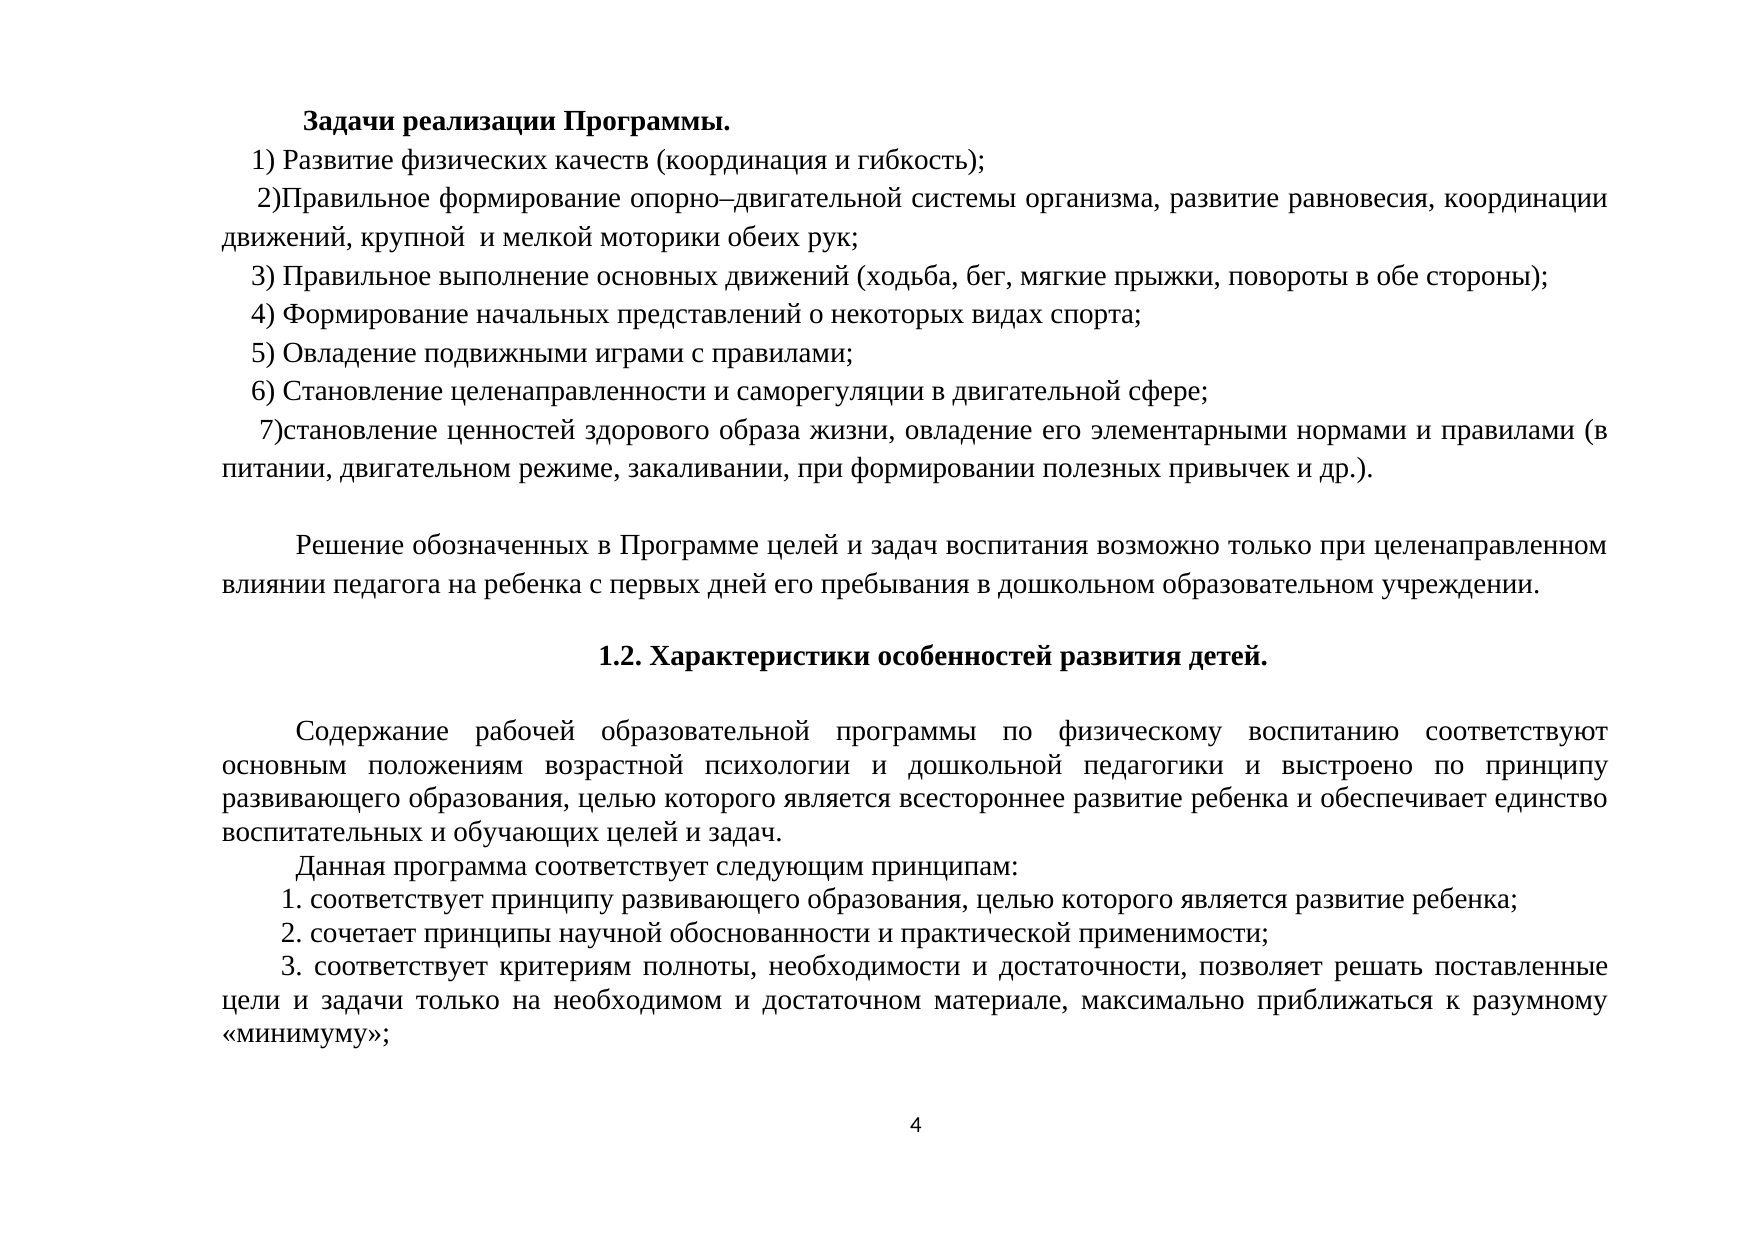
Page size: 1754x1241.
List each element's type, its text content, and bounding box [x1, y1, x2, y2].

text 1.2. Характеристики особенностей развития детей. [257, 638, 1609, 672]
text 3. соответствует критериям полноты, необходимости и достаточности, позволяет решать поставленные цели и задачи только на необходимом и достаточном материале, максимально приближаться к разумному «минимуму»; [222, 948, 1609, 1049]
text 1) Развитие физических качеств (координация и гибкость); [222, 142, 1609, 176]
list 3) Правильное выполнение основных движений (ходьба, бег, мягкие прыжки, повороты в обе стороны); [222, 258, 1609, 291]
text 2. сочетает принципы научной обоснованности и практической применимости; [222, 915, 1609, 948]
list 2)Правильное формирование опорно–двигательной системы организма, развитие равновесия, координации движений, крупной и мелкой моторики обеих рук; [222, 181, 1609, 253]
text Задачи реализации Программы. [222, 103, 1609, 137]
list 6) Становление целенаправленности и саморегуляции в двигательной сфере; [222, 373, 1609, 407]
text Решение обозначенных в Программе целей и задач воспитания возможно только при целенаправленном влиянии педагога на ребенка с первых дней его пребывания в дошкольном образовательном учреждении. [222, 527, 1609, 599]
text Содержание рабочей образовательной программы по физическому воспитанию соответствуют основным положениям возрастной психологии и дошкольной педагогики и выстроено по принципу развивающего образования, целью которого является всестороннее развитие ребенка и обеспечивает единство воспитательных и обучающих целей и задач. [222, 713, 1609, 848]
text Данная программа соответствует следующим принципам: [222, 848, 1609, 881]
list 5) Овладение подвижными играми с правилами; [222, 335, 1609, 368]
list 4) Формирование начальных представлений о некоторых видах спорта; [222, 296, 1609, 330]
text 1. соответствует принципу развивающего образования, целью которого является развитие ребенка; [222, 881, 1609, 915]
list 7)становление ценностей здорового образа жизни, овладение его элементарными нормами и правилами (в питании, двигательном режиме, закаливании, при формировании полезных привычек и др.). [222, 412, 1609, 484]
